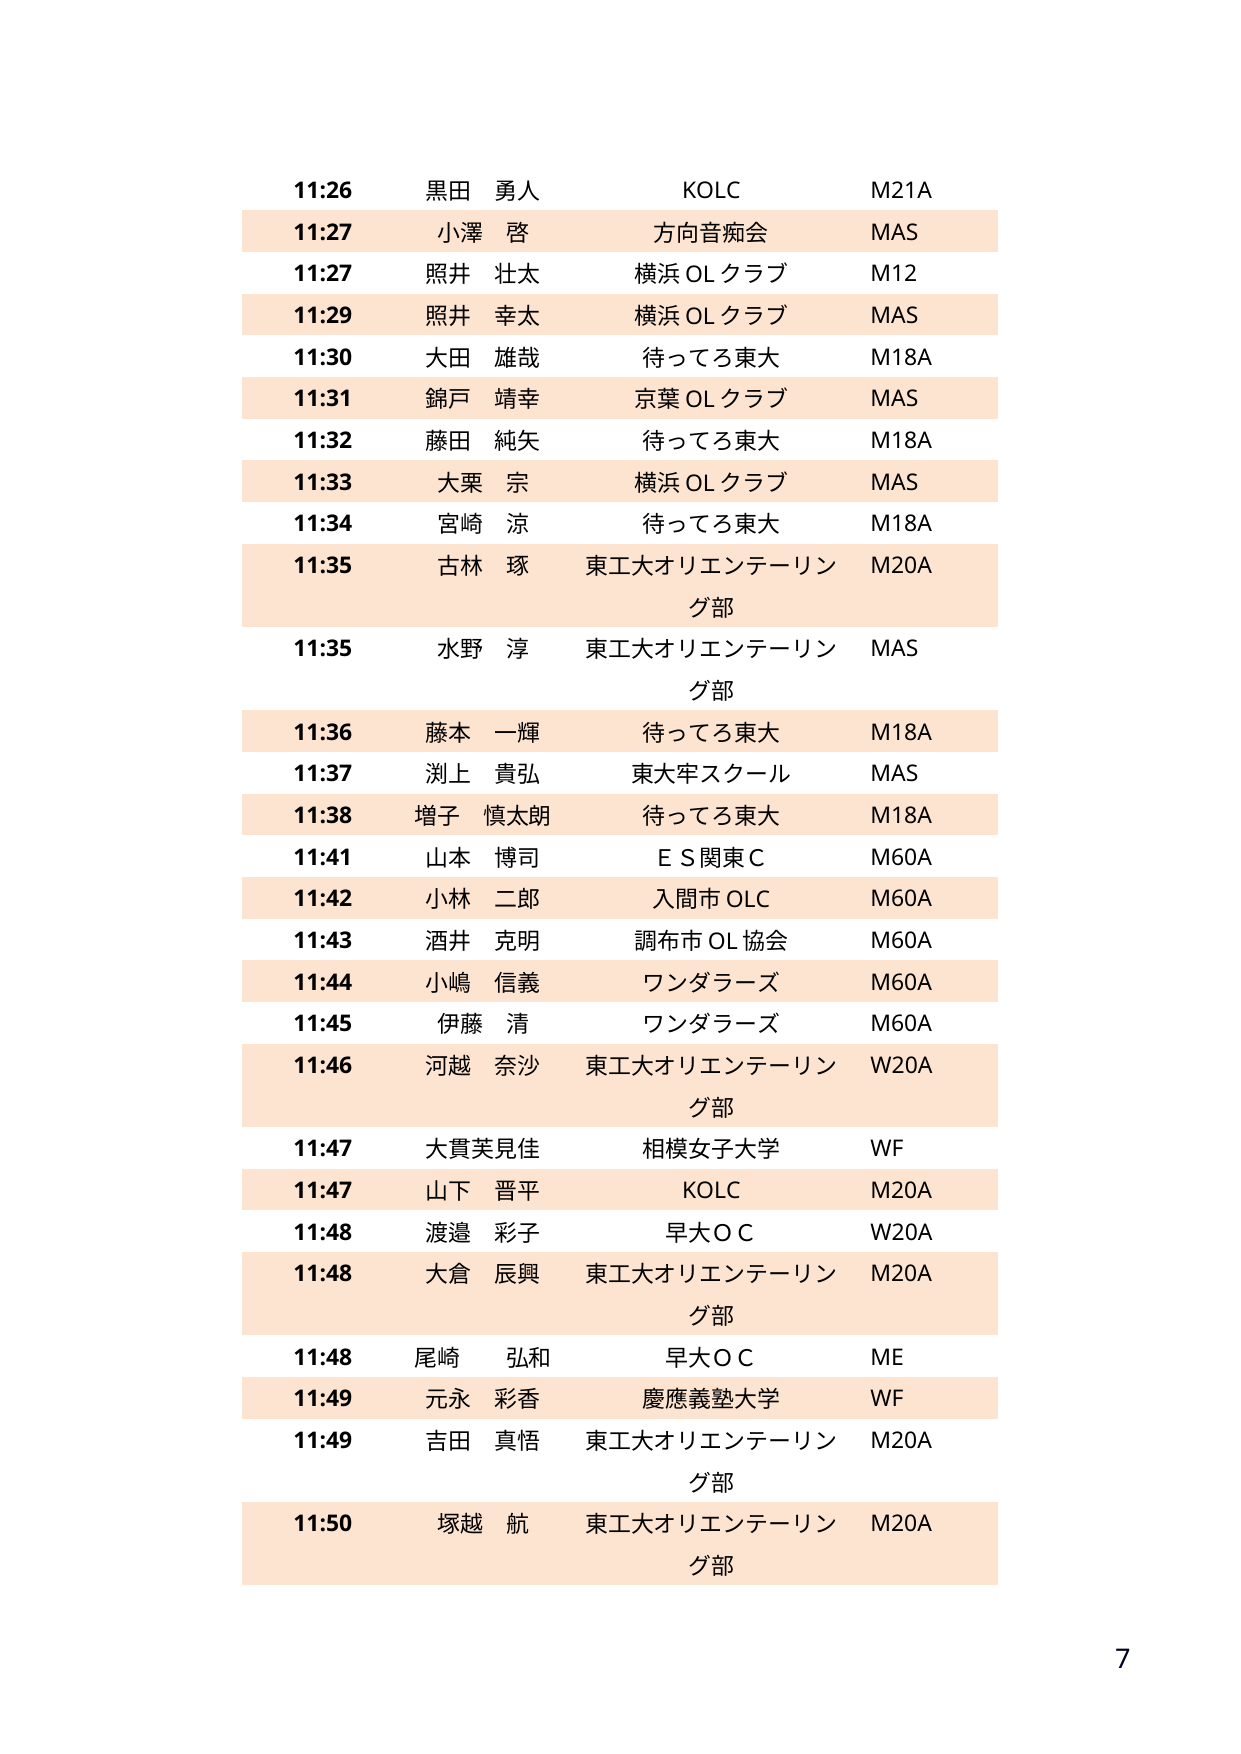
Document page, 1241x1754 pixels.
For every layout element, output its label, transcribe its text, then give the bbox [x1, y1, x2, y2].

table_cell M20A [859, 544, 998, 627]
table_cell 11:35 [242, 627, 403, 710]
table_cell 11:37 [242, 752, 403, 794]
table_cell 宮崎 涼 [403, 502, 563, 544]
table_cell 東大牢スクール [563, 752, 859, 794]
table_cell 11:49 [242, 1419, 403, 1502]
table_cell 早大ＯＣ [563, 1210, 859, 1252]
table_cell ワンダラーズ [563, 1002, 859, 1044]
table_cell 11:48 [242, 1252, 403, 1335]
table_cell 山本 博司 [403, 835, 563, 877]
table_cell MAS [859, 210, 998, 252]
table_cell MAS [859, 294, 998, 335]
table_cell 待ってろ東大 [563, 502, 859, 544]
table_cell 小澤 啓 [403, 210, 563, 252]
table_cell 錦戸 靖幸 [403, 377, 563, 419]
table_cell 11:35 [242, 544, 403, 627]
table_cell 尾崎 弘和 [403, 1335, 563, 1377]
table_cell 11:48 [242, 1335, 403, 1377]
table_cell 黒田 勇人 [403, 169, 563, 210]
table_cell 東工大オリエンテーリング部 [563, 544, 859, 627]
table_cell 伊藤 清 [403, 1002, 563, 1044]
table_cell M18A [859, 419, 998, 460]
table_cell M60A [859, 960, 998, 1002]
table_cell 11:32 [242, 419, 403, 460]
table_cell 渕上 貴弘 [403, 752, 563, 794]
table_cell M20A [859, 1419, 998, 1502]
table_cell 照井 幸太 [403, 294, 563, 335]
table_cell M12 [859, 252, 998, 294]
table_cell MAS [859, 627, 998, 710]
table_cell 11:33 [242, 460, 403, 502]
table_cell M60A [859, 835, 998, 877]
table_cell 入間市OLC [563, 877, 859, 919]
table_cell ＥＳ関東Ｃ [563, 835, 859, 877]
table_cell 11:30 [242, 335, 403, 377]
table_cell M20A [859, 1502, 998, 1585]
table_cell 酒井 克明 [403, 919, 563, 960]
table_cell 11:38 [242, 794, 403, 835]
table_cell 元永 彩香 [403, 1377, 563, 1419]
table_cell 照井 壮太 [403, 252, 563, 294]
table_cell 11:43 [242, 919, 403, 960]
table_cell 相模女子大学 [563, 1127, 859, 1169]
table_cell 藤田 純矢 [403, 419, 563, 460]
table_cell 京葉OLクラブ [563, 377, 859, 419]
table_cell 渡邉 彩子 [403, 1210, 563, 1252]
table_cell M60A [859, 1002, 998, 1044]
table_cell 待ってろ東大 [563, 419, 859, 460]
table_cell 早大ＯＣ [563, 1335, 859, 1377]
table_cell 11:47 [242, 1127, 403, 1169]
table_cell 11:34 [242, 502, 403, 544]
table_cell MAS [859, 377, 998, 419]
table_cell 河越 奈沙 [403, 1044, 563, 1127]
table_cell ME [859, 1335, 998, 1377]
table_cell 11:44 [242, 960, 403, 1002]
table_cell 11:47 [242, 1169, 403, 1210]
table_cell 11:46 [242, 1044, 403, 1127]
table_cell M21A [859, 169, 998, 210]
table_cell 11:41 [242, 835, 403, 877]
table_cell M18A [859, 502, 998, 544]
table_cell 大倉 辰興 [403, 1252, 563, 1335]
table_cell 塚越 航 [403, 1502, 563, 1585]
table_cell 吉田 真悟 [403, 1419, 563, 1502]
table_cell MAS [859, 752, 998, 794]
table_cell 古林 琢 [403, 544, 563, 627]
table_cell 11:45 [242, 1002, 403, 1044]
table_cell WF [859, 1377, 998, 1419]
table_cell 水野 淳 [403, 627, 563, 710]
table_cell 小林 二郎 [403, 877, 563, 919]
table_cell 大栗 宗 [403, 460, 563, 502]
table_cell M18A [859, 794, 998, 835]
table_cell 横浜OLクラブ [563, 460, 859, 502]
table_cell 大田 雄哉 [403, 335, 563, 377]
table_cell M60A [859, 919, 998, 960]
table_cell 11:50 [242, 1502, 403, 1585]
table_cell 東工大オリエンテーリング部 [563, 1419, 859, 1502]
table_cell 11:29 [242, 294, 403, 335]
table_cell 大貫芙見佳 [403, 1127, 563, 1169]
table_cell 東工大オリエンテーリング部 [563, 627, 859, 710]
table_cell WF [859, 1127, 998, 1169]
table_cell 待ってろ東大 [563, 335, 859, 377]
table_cell 小嶋 信義 [403, 960, 563, 1002]
table_cell MAS [859, 460, 998, 502]
table_cell 方向音痴会 [563, 210, 859, 252]
table_cell 増子 慎太朗 [403, 794, 563, 835]
table_cell 11:49 [242, 1377, 403, 1419]
table_cell 待ってろ東大 [563, 710, 859, 752]
table_cell 11:27 [242, 252, 403, 294]
table_cell M18A [859, 710, 998, 752]
table_cell M20A [859, 1169, 998, 1210]
table_cell 東工大オリエンテーリング部 [563, 1502, 859, 1585]
table_cell ワンダラーズ [563, 960, 859, 1002]
table_cell M60A [859, 877, 998, 919]
table_cell 東工大オリエンテーリング部 [563, 1044, 859, 1127]
table_cell W20A [859, 1044, 998, 1127]
table_cell 待ってろ東大 [563, 794, 859, 835]
table_cell 東工大オリエンテーリング部 [563, 1252, 859, 1335]
table_cell M20A [859, 1252, 998, 1335]
table_cell 横浜OLクラブ [563, 252, 859, 294]
table_cell 11:48 [242, 1210, 403, 1252]
table_cell 慶應義塾大学 [563, 1377, 859, 1419]
table_cell W20A [859, 1210, 998, 1252]
table_cell 調布市OL協会 [563, 919, 859, 960]
table_cell M18A [859, 335, 998, 377]
table_cell 11:27 [242, 210, 403, 252]
table_cell 山下 晋平 [403, 1169, 563, 1210]
table_cell 藤本 一輝 [403, 710, 563, 752]
table_cell KOLC [563, 169, 859, 210]
table_cell 11:42 [242, 877, 403, 919]
table_cell 11:26 [242, 169, 403, 210]
table_cell KOLC [563, 1169, 859, 1210]
table_cell 11:36 [242, 710, 403, 752]
table_cell 11:31 [242, 377, 403, 419]
table_cell 横浜OLクラブ [563, 294, 859, 335]
